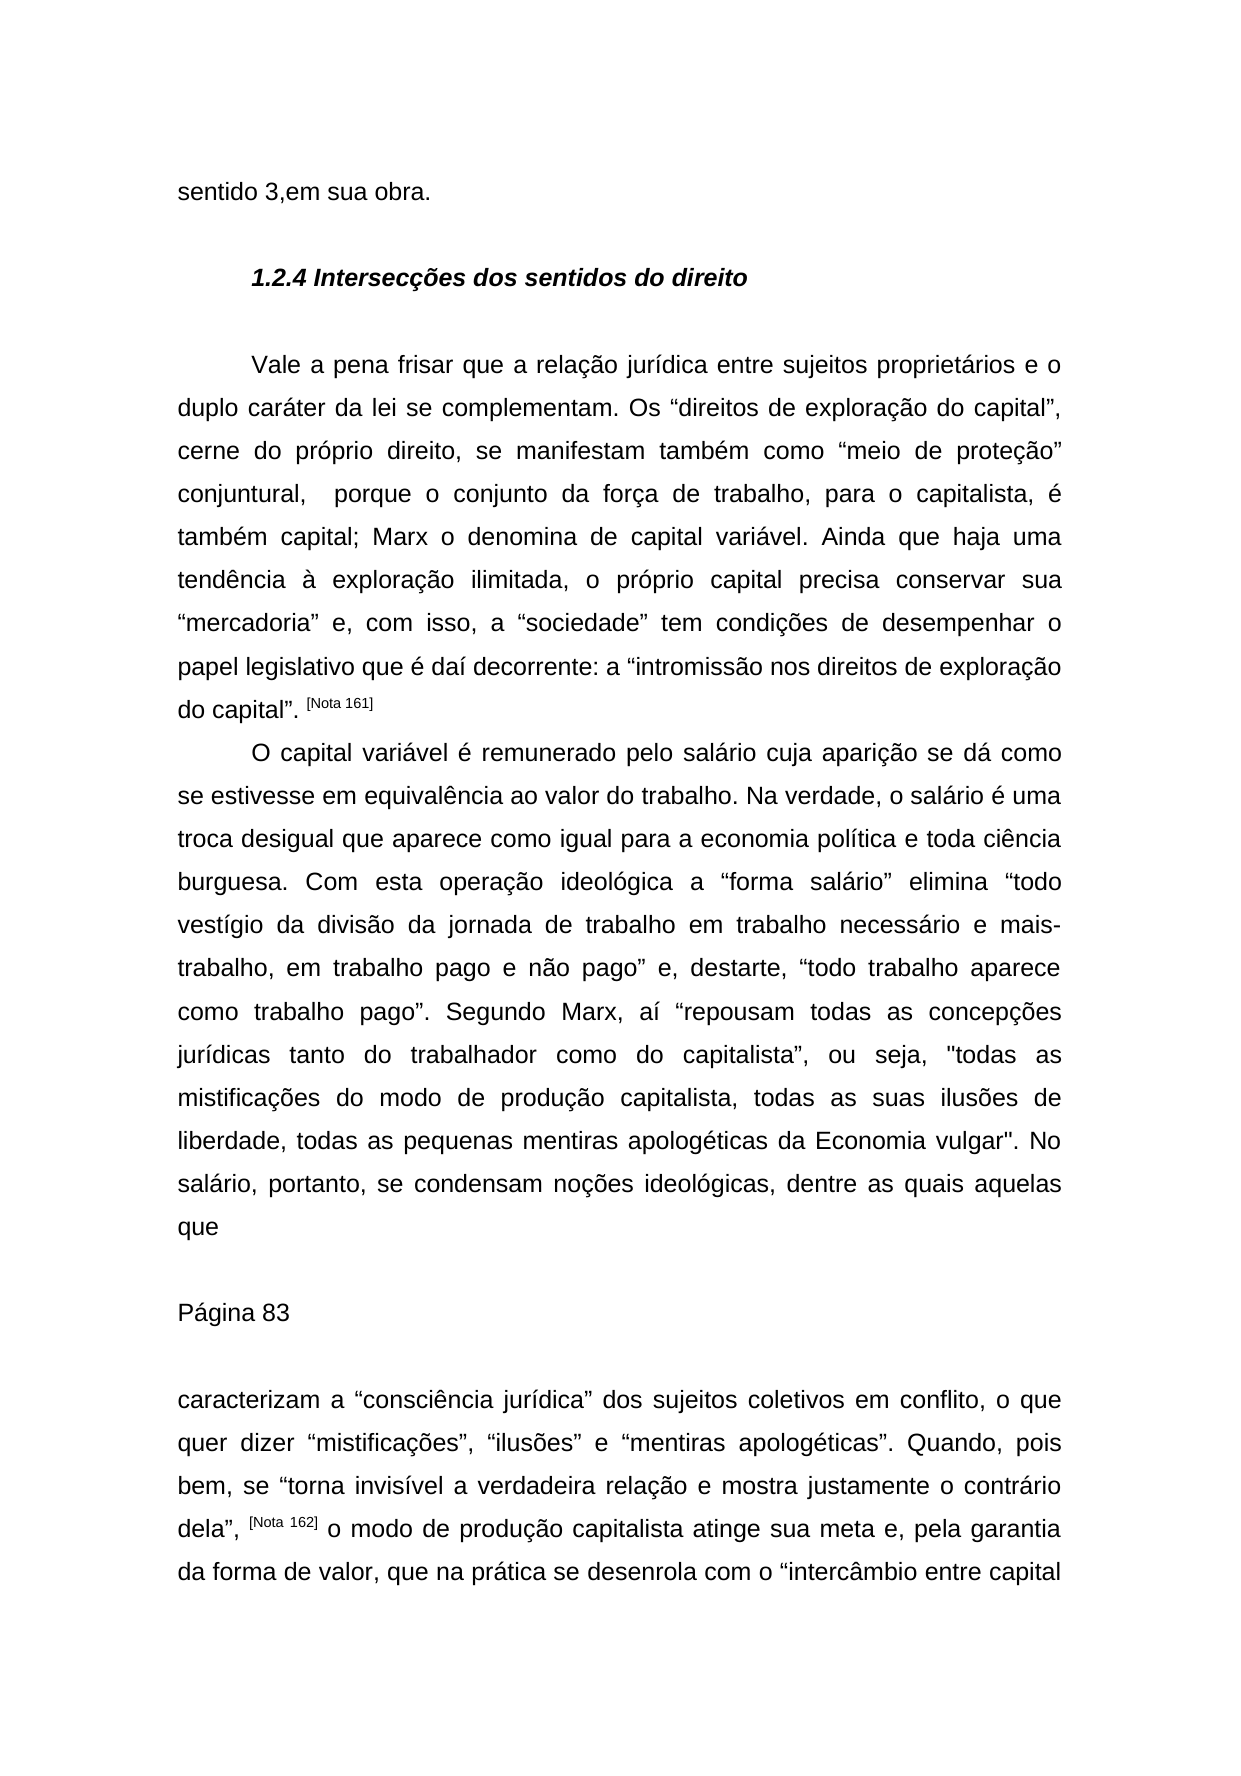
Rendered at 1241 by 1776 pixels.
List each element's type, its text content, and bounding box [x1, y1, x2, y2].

text O capital variável é remunerado pelo salário cuja aparição se dá como se estivesse em equivalência ao valor do trabalho. Na verdade, o salário é uma troca desigual que aparece como igual para a economia política e toda ciência burguesa. Com esta operação ideológica a “forma salário” elimina “todo vestígio da divisão da jornada de trabalho em trabalho necessário e mais-trabalho, em trabalho pago e não pago” e, destarte, “todo trabalho aparece como trabalho pago”. Segundo Marx, aí “repousam todas as concepções jurídicas tanto do trabalhador como do capitalista”, ou seja, "todas as mistificações do modo de produção capitalista, todas as suas ilusões de liberdade, todas as pequenas mentiras apologéticas da Economia vulgar". No salário, portanto, se condensam noções ideológicas, dentre as quais aquelas que [177, 738, 1063, 1241]
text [177, 177, 1063, 206]
text Vale a pena frisar que a relação jurídica entre sujeitos proprietários e o duplo caráter da lei se complementam. Os “direitos de exploração do capital”, cerne do próprio direito, se manifestam também como “meio de proteção” conjuntural, porque o conjunto da força de trabalho, para o capitalista, é também capital; Marx o denomina de capital variável. Ainda que haja uma tendência à exploração ilimitada, o próprio capital precisa conservar sua “mercadoria” e, com isso, a “sociedade” tem condições de desempenhar o papel legislativo que é daí decorrente: a “intromissão nos direitos de exploração do capital”. [Nota 161] [177, 350, 1063, 723]
text Página 83 [177, 1298, 1063, 1327]
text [177, 1385, 1063, 1586]
text 1.2.4 Intersecções dos sentidos do direito [177, 263, 1063, 292]
